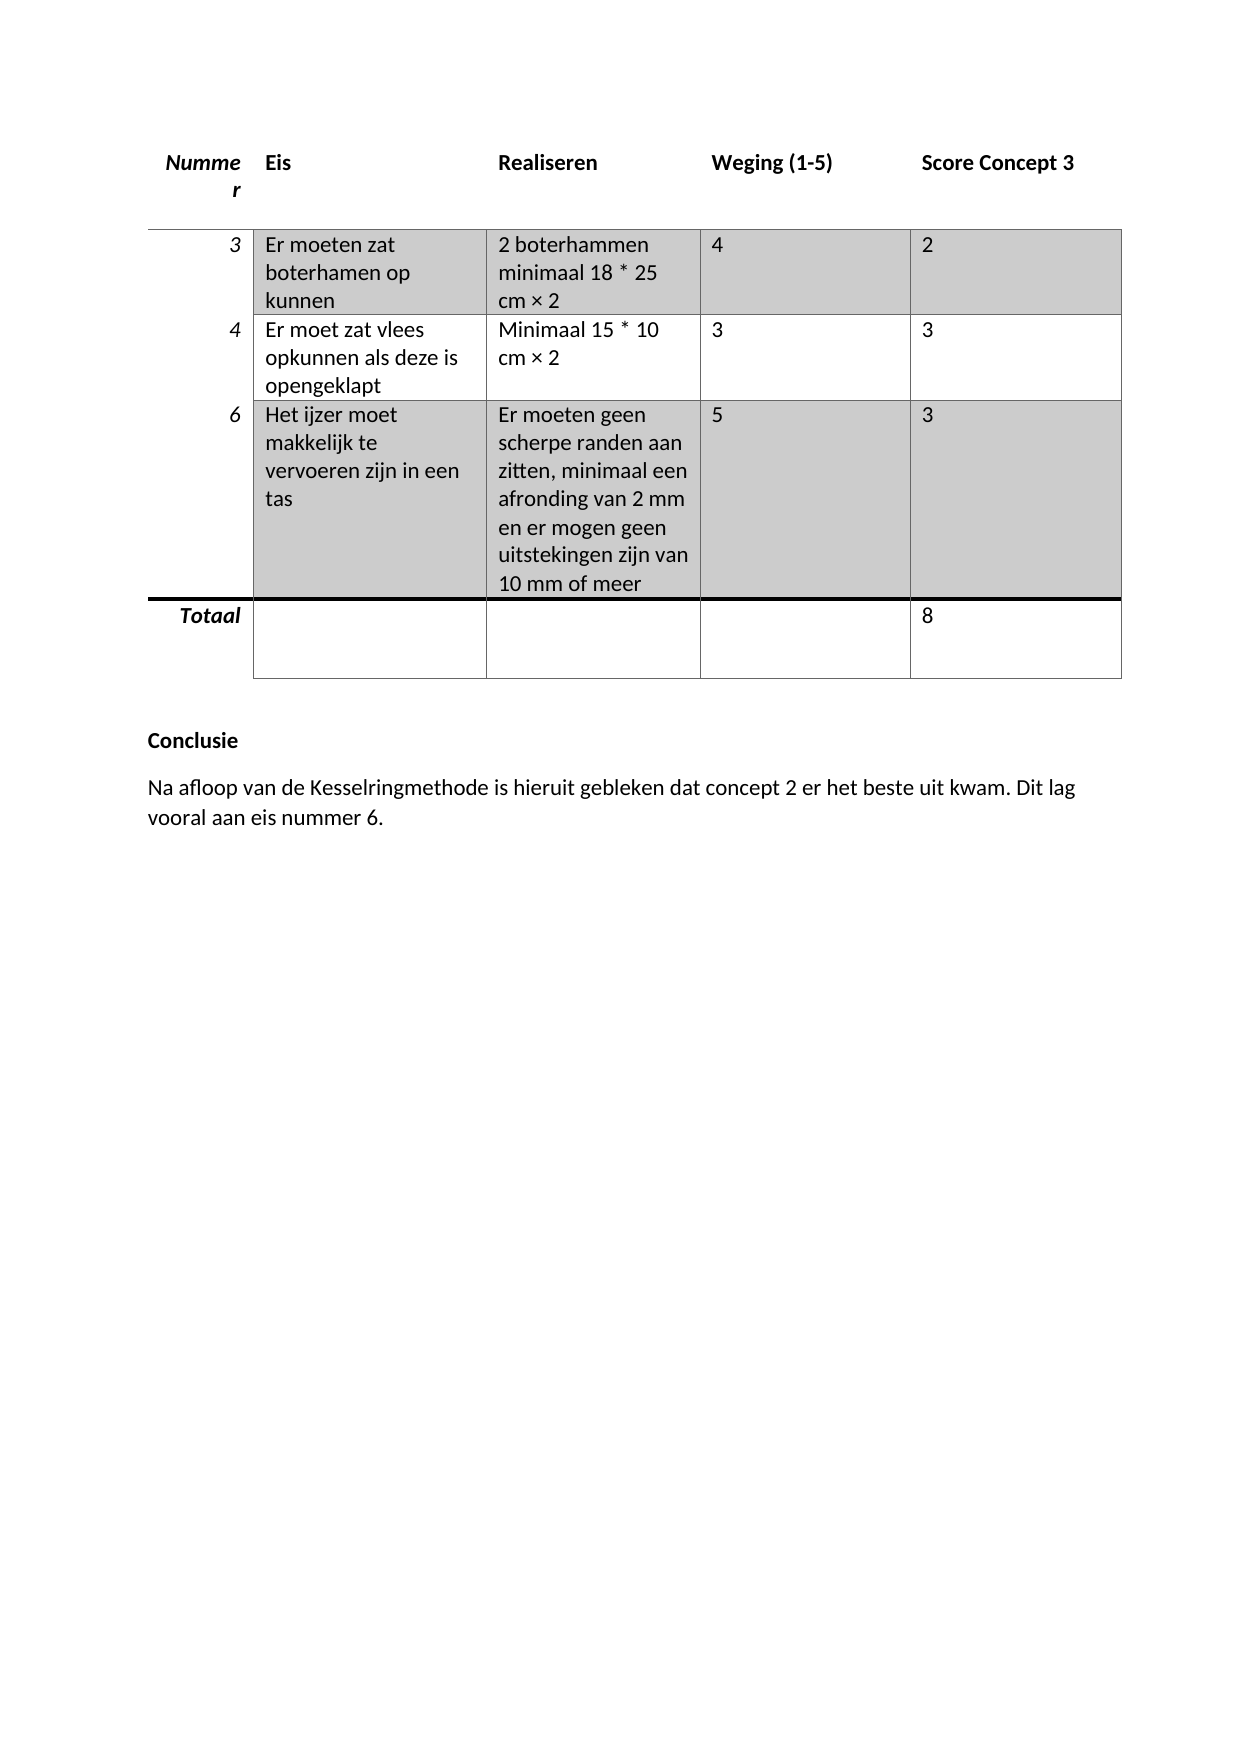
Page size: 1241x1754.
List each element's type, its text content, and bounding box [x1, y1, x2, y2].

table_cell 4 [701, 230, 910, 314]
table_cell [254, 601, 486, 678]
table_cell Totaal [148, 601, 253, 678]
table_cell 8 [911, 601, 1121, 678]
table_cell 5 [701, 401, 910, 597]
table_cell 6 [148, 400, 253, 597]
table_cell 2 boterhammen minimaal 18 * 25 cm × 2 [487, 230, 700, 314]
table_cell 3 [701, 315, 910, 399]
table_header Realiseren [487, 148, 700, 229]
table_cell Er moet zat vlees opkunnen als deze is opengeklapt [254, 315, 486, 399]
text Conclusie [148, 726, 1093, 754]
table_cell 3 [148, 230, 253, 314]
table_cell [701, 601, 910, 678]
table_header Weging (1-5) [700, 148, 910, 229]
table_cell Het ijzer moet makkelijk te vervoeren zijn in een tas [254, 401, 486, 597]
table_cell Er moeten zat boterhamen op kunnen [254, 230, 486, 314]
table_cell 2 [911, 230, 1121, 314]
table_cell 3 [911, 401, 1121, 597]
table_cell 3 [911, 315, 1121, 399]
text Na afloop van de Kesselringmethode is hieruit gebleken dat concept 2 er het beste uit kwam. Dit lag vooral aan eis nummer 6. [148, 773, 1093, 831]
table_header Nummer [148, 148, 254, 229]
table_cell Er moeten geen scherpe randen aan zitten, minimaal een afronding van 2 mm en er mogen geen uitstekingen zijn van 10 mm of meer [487, 401, 700, 597]
table_header Eis [254, 148, 487, 229]
table_header Score Concept 3 [910, 148, 1121, 229]
table_cell Minimaal 15 * 10 cm × 2 [487, 315, 700, 399]
table_cell [487, 601, 700, 678]
table_cell 4 [148, 314, 253, 399]
